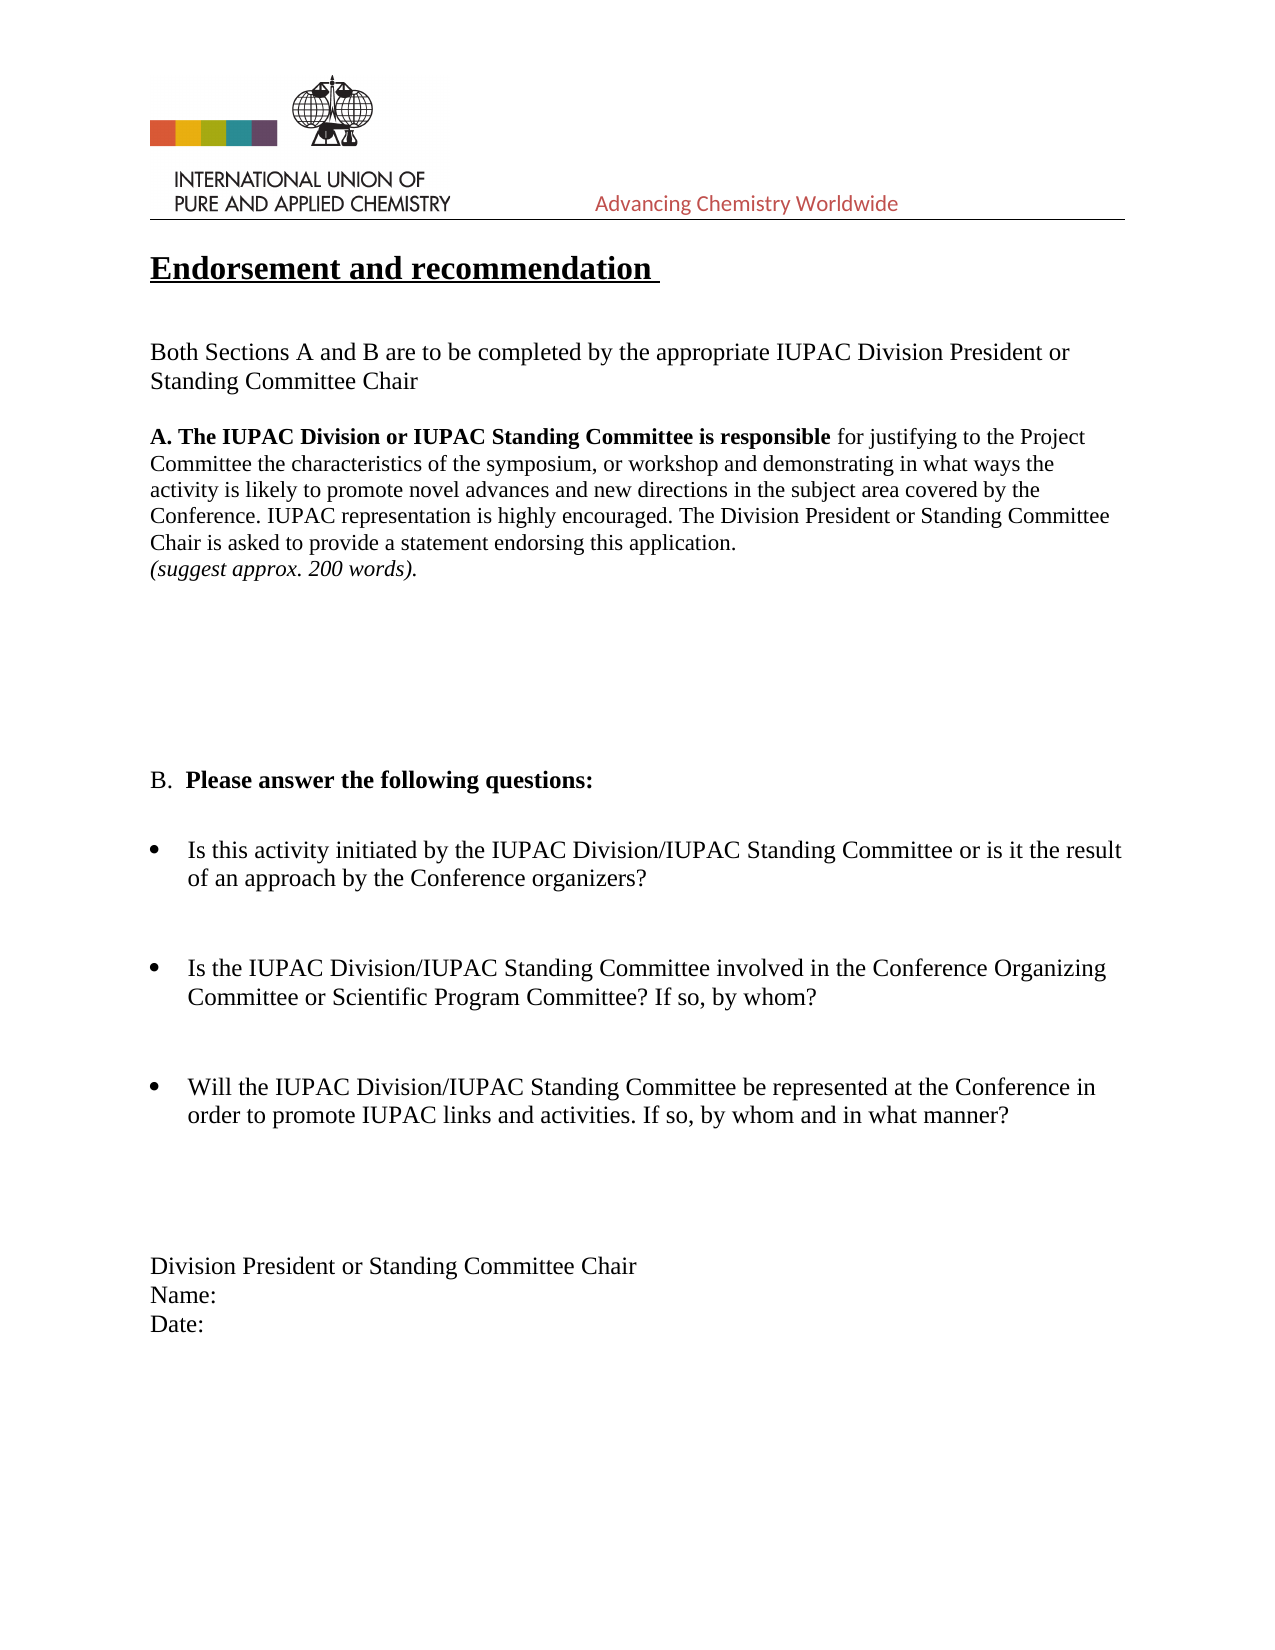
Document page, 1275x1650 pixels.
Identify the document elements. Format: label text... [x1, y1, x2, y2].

list Is the IUPAC Division/IUPAC Standing Committee involved in the Conference Organizing Committee or Scientific Program Committee? If so, by whom? [150, 953, 1125, 1011]
text Both Sections A and B are to be completed by the appropriate IUPAC Division President or Standing Committee Chair [150, 337, 1125, 395]
text B. Please answer the following questions: [150, 765, 1125, 793]
text (suggest approx. 200 words). [150, 555, 1125, 582]
text Division President or Standing Committee Chair Name: [150, 1251, 1125, 1309]
list Will the IUPAC Division/IUPAC Standing Committee be represented at the Conference in order to promote IUPAC links and activities. If so, by whom and in what manner? [150, 1072, 1125, 1129]
picture [150, 75, 451, 212]
text A. The IUPAC Division or IUPAC Standing Committee is responsible for justifying to the Project Committee the characteristics of the symposium, or workshop and demonstrating in what ways the activity is likely to promote novel advances and new directions in the subject area covered by the Conference. IUPAC representation is highly encouraged. The Division President or Standing Committee Chair is asked to provide a statement endorsing this application. [150, 423, 1125, 555]
text Endorsement and recommendation [150, 248, 1125, 286]
list Is this activity initiated by the IUPAC Division/IUPAC Standing Committee or is it the result of an approach by the Conference organizers? [150, 835, 1125, 892]
text Date: [150, 1309, 1125, 1338]
